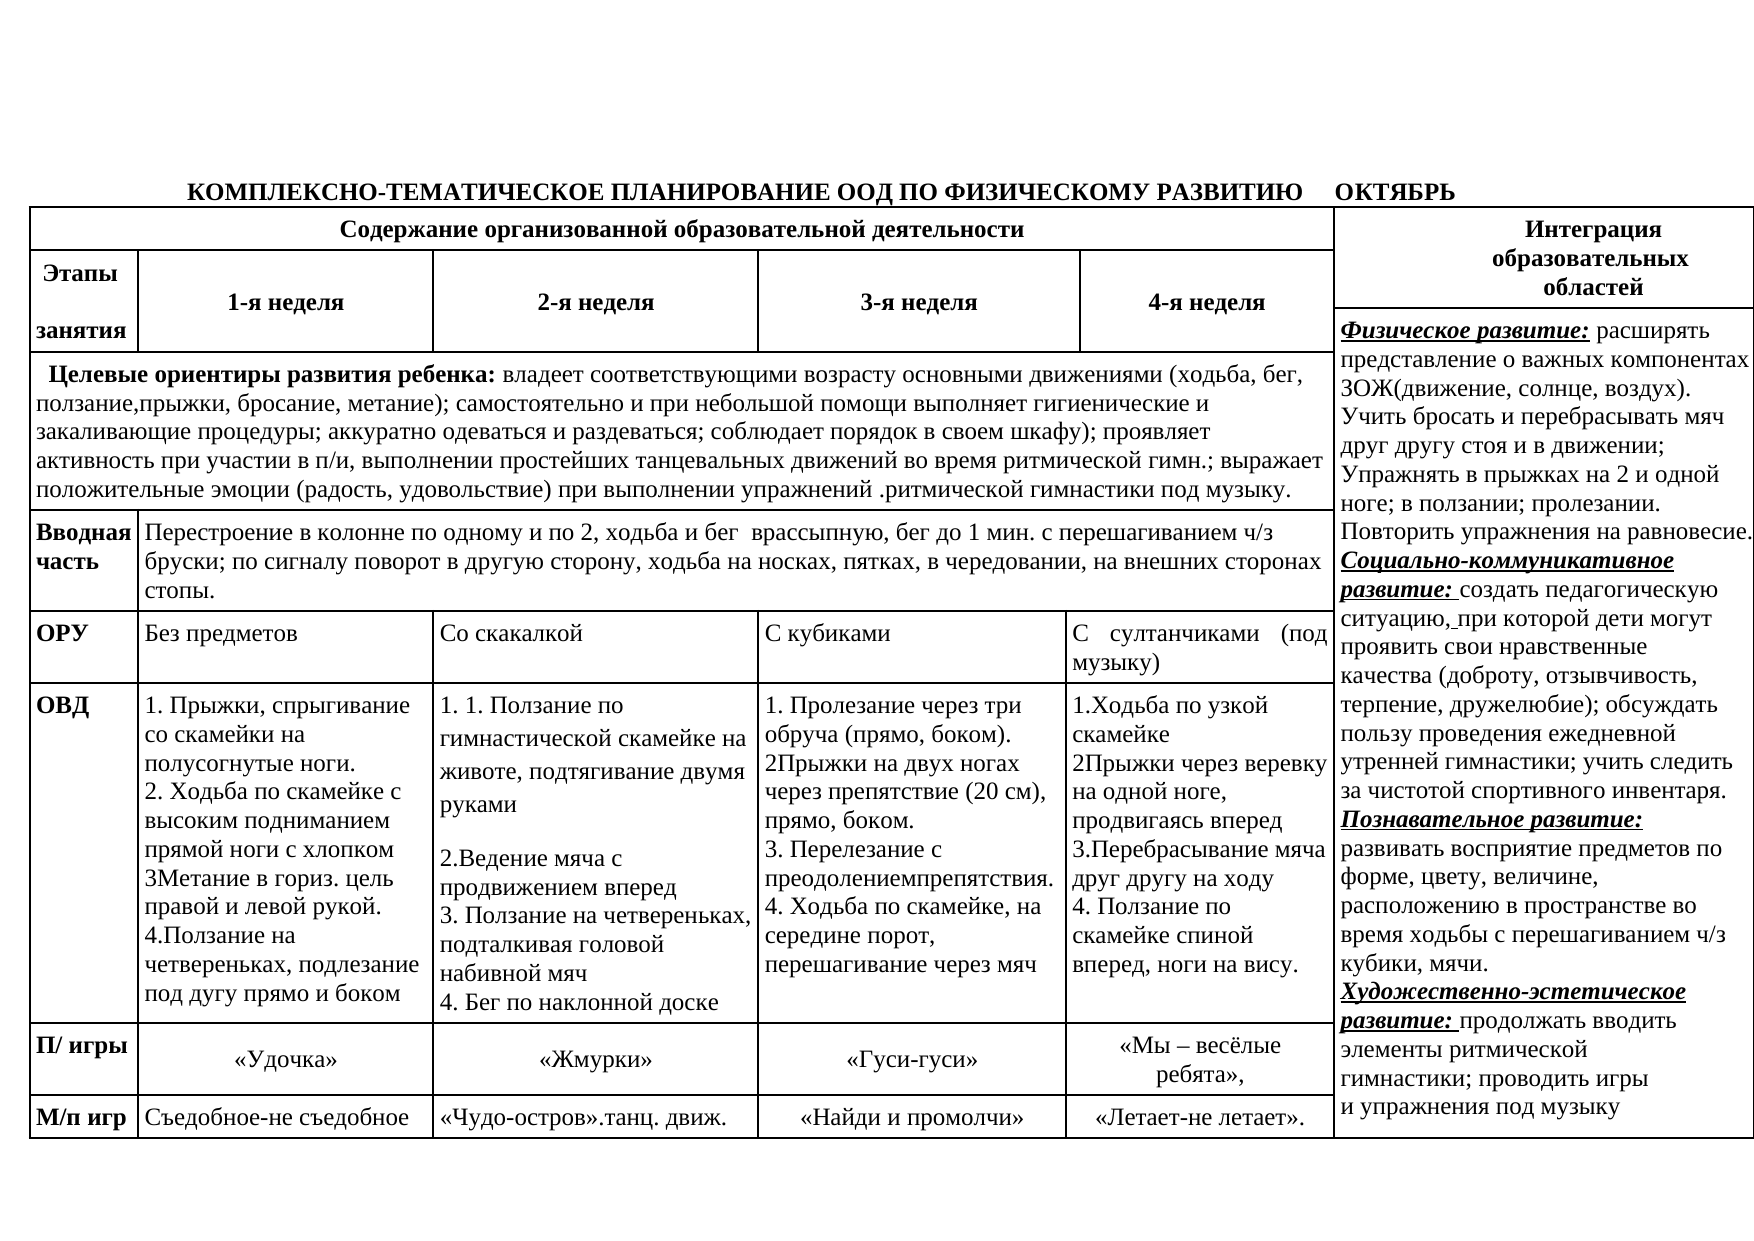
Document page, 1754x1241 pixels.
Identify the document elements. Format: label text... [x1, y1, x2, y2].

table_cell Этапы занятия [31, 251, 137, 351]
table_cell С кубиками [759, 612, 1065, 682]
table_cell Без предметов [139, 612, 432, 682]
table_cell Съедобное-не съедобное [139, 1096, 432, 1137]
table_cell П/ игры [31, 1024, 137, 1094]
table_header Интеграция образовательных областей [1335, 208, 1753, 307]
table_cell 4-я неделя [1081, 251, 1333, 351]
table_cell Вводная часть [31, 511, 137, 610]
table_cell Перестроение в колонне по одному и по 2, ходьба и бег врассыпную, бег до 1 мин. с перешагиванием ч/з бруски; по сигналу поворот в другую сторону, ходьба на носках, пятках, в чередовании, на внешних сторонах стопы. [139, 511, 1333, 610]
table_cell «Мы – весёлые ребята», [1067, 1024, 1333, 1094]
table_cell Физическое развитие: расширять представление о важных компонентах ЗОЖ(движение, солнце, воздух). Учить бросать и перебрасывать мяч друг другу стоя и в движении; Упражнять в прыжках на 2 и одной ноге; в ползании; пролезании. Повторить упражнения на равновесие. Социально-коммуникативное развитие: создать педагогическую ситуацию, при которой дети могут проявить свои нравственные качества (доброту, отзывчивость, терпение, дружелюбие); обсуждать пользу проведения ежедневной утренней гимнастики; учить следить за чистотой спортивного инвентаря. Познавательное развитие: развивать восприятие предметов по форме, цвету, величине, расположению в пространстве во время ходьбы с перешагиванием ч/з кубики, мячи. Художественно-эстетическое развитие: продолжать вводить элементы ритмической гимнастики; проводить игры и упражнения под музыку [1335, 309, 1753, 1137]
text КОМПЛЕКСНО-ТЕМАТИЧЕСКОЕ ПЛАНИРОВАНИЕ ООД ПО ФИЗИЧЕСКОМУ РАЗВИТИЮ ОКТЯБРЬ [118, 177, 1636, 206]
table_cell Со скакалкой [434, 612, 757, 682]
table_cell 3-я неделя [759, 251, 1079, 351]
table_cell «Чудо-остров».танц. движ. [434, 1096, 757, 1137]
table_cell М/п игр [31, 1096, 137, 1137]
table_cell «Жмурки» [434, 1024, 757, 1094]
table_header Содержание организованной образовательной деятельности [31, 208, 1333, 249]
table_cell 1. Прыжки, спрыгивание со скамейки на полусогнутые ноги. 2. Ходьба по скамейке с высоким подниманием прямой ноги с хлопком 3Метание в гориз. цель правой и левой рукой. 4.Ползание на четвереньках, подлезание под дугу прямо и боком [139, 684, 432, 1022]
table_cell 2-я неделя [434, 251, 757, 351]
table_cell «Гуси-гуси» [759, 1024, 1065, 1094]
table_cell 1.Ходьба по узкой скамейке 2Прыжки через веревку на одной ноге, продвигаясь вперед 3.Перебрасывание мяча друг другу на ходу 4. Ползание по скамейке спиной вперед, ноги на вису. [1067, 684, 1333, 1022]
table_cell ОВД [31, 684, 137, 1022]
table_cell ОРУ [31, 612, 137, 682]
table_cell 1. Пролезание через три обруча (прямо, боком). 2Прыжки на двух ногах через препятствие (20 см), прямо, боком. 3. Перелезание с преодолениемпрепятствия. 4. Ходьба по скамейке, на середине порот, перешагивание через мяч [759, 684, 1065, 1022]
table_cell Целевые ориентиры развития ребенка: владеет соответствующими возрасту основными движениями (ходьба, бег, ползание,прыжки, бросание, метание); самостоятельно и при небольшой помощи выполняет гигиенические и закаливающие процедуры; аккуратно одеваться и раздеваться; соблюдает порядок в своем шкафу); проявляет активность при участии в п/и, выполнении простейших танцевальных движений во время ритмической гимн.; выражает положительные эмоции (радость, удовольствие) при выполнении упражнений .ритмической гимнастики под музыку. [31, 353, 1333, 509]
table_cell «Удочка» [139, 1024, 432, 1094]
table_cell 1-я неделя [139, 251, 432, 351]
table_cell 1. 1. Ползание по гимнастической скамейке на животе, подтягивание двумя руками 2.Ведение мяча с продвижением вперед 3. Ползание на четвереньках, подталкивая головой набивной мяч 4. Бег по наклонной доске [434, 684, 757, 1022]
table_cell С султанчиками (под музыку) [1067, 612, 1333, 682]
table_cell «Найди и промолчи» [759, 1096, 1065, 1137]
table_cell «Летает-не летает». [1067, 1096, 1333, 1137]
